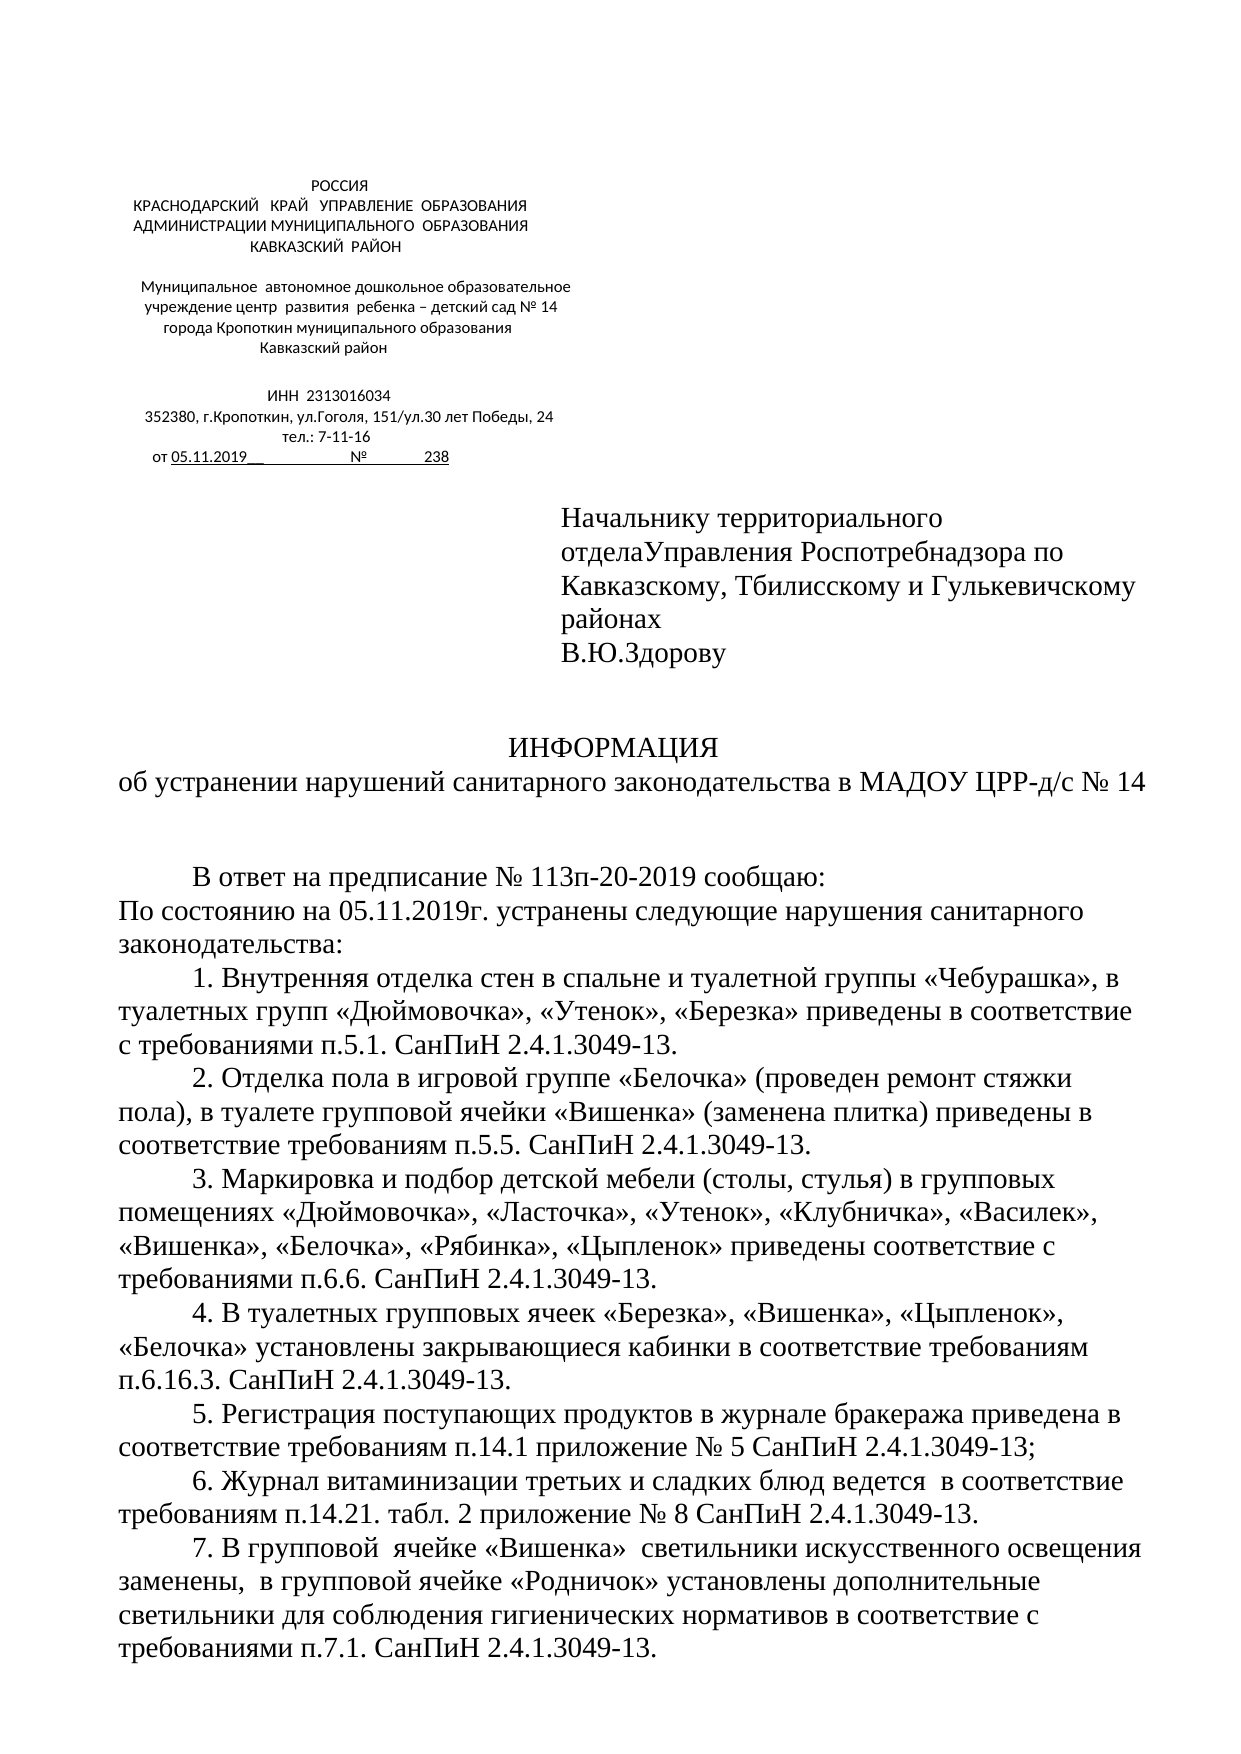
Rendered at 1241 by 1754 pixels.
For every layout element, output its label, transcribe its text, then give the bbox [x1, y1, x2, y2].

text ИНФОРМАЦИЯ [118, 731, 1152, 764]
text от 05.11.2019__ № 238 [118, 447, 1152, 467]
text КРАСНОДАРСКИЙ КРАЙ УПРАВЛЕНИЕ ОБРАЗОВАНИЯ [118, 195, 1152, 216]
text 5. Регистрация поступающих продуктов в журнале бракеража приведена в соответствие требованиям п.14.1 приложение № 5 СанПиН 2.4.1.3049-13; [118, 1396, 1152, 1463]
text КАВКАЗСКИЙ РАЙОН [118, 236, 1152, 256]
text учреждение центр развития ребенка – детский сад № 14 [118, 297, 1152, 317]
text 6. Журнал витаминизации третьих и сладких блюд ведется в соответствие требованиям п.14.21. табл. 2 приложение № 8 СанПиН 2.4.1.3049-13. [118, 1463, 1152, 1530]
text ИНН 2313016034 [118, 386, 1152, 406]
text тел.: 7-11-16 [118, 426, 1152, 447]
text 352380, г.Кропоткин, ул.Гоголя, 151/ул.30 лет Победы, 24 [118, 406, 1152, 426]
text 7. В групповой ячейке «Вишенка» светильники искусственного освещения заменены, в групповой ячейке «Родничок» установлены дополнительные светильники для соблюдения гигиенических нормативов в соответствие с требованиями п.7.1. СанПиН 2.4.1.3049-13. [118, 1530, 1152, 1664]
text В.Ю.Здорову [561, 635, 1152, 668]
text По состоянию на 05.11.2019г. устранены следующие нарушения санитарного законодательства: [118, 893, 1152, 960]
text города Кропоткин муниципального образования [118, 317, 1152, 337]
text 2. Отделка пола в игровой группе «Белочка» (проведен ремонт стяжки пола), в туалете групповой ячейки «Вишенка» (заменена плитка) приведены в соответствие требованиям п.5.5. СанПиН 2.4.1.3049-13. [118, 1060, 1152, 1161]
text Начальнику территориального отделаУправления Роспотребнадзора по Кавказскому, Тбилисскому и Гулькевичскому районах [561, 501, 1152, 635]
text Муниципальное автономное дошкольное образовательное [118, 276, 1152, 297]
text Кавказский район [192, 337, 1152, 358]
text 1. Внутренняя отделка стен в спальне и туалетной группы «Чебурашка», в туалетных групп «Дюймовочка», «Утенок», «Березка» приведены в соответствие с требованиями п.5.1. СанПиН 2.4.1.3049-13. [118, 960, 1152, 1060]
text АДМИНИСТРАЦИИ МУНИЦИПАЛЬНОГО ОБРАЗОВАНИЯ [118, 216, 1152, 236]
text РОССИЯ [192, 175, 1152, 195]
text 3. Маркировка и подбор детской мебели (столы, стулья) в групповых помещениях «Дюймовочка», «Ласточка», «Утенок», «Клубничка», «Василек», «Вишенка», «Белочка», «Рябинка», «Цыпленок» приведены соответствие с требованиями п.6.6. СанПиН 2.4.1.3049-13. [118, 1161, 1152, 1295]
text 4. В туалетных групповых ячеек «Березка», «Вишенка», «Цыпленок», «Белочка» установлены закрывающиеся кабинки в соответствие требованиям п.6.16.3. СанПиН 2.4.1.3049-13. [118, 1295, 1152, 1396]
text об устранении нарушений санитарного законодательства в МАДОУ ЦРР-д/с № 14 [118, 764, 1152, 798]
text В ответ на предписание № 113п-20-2019 сообщаю: [118, 859, 1152, 893]
